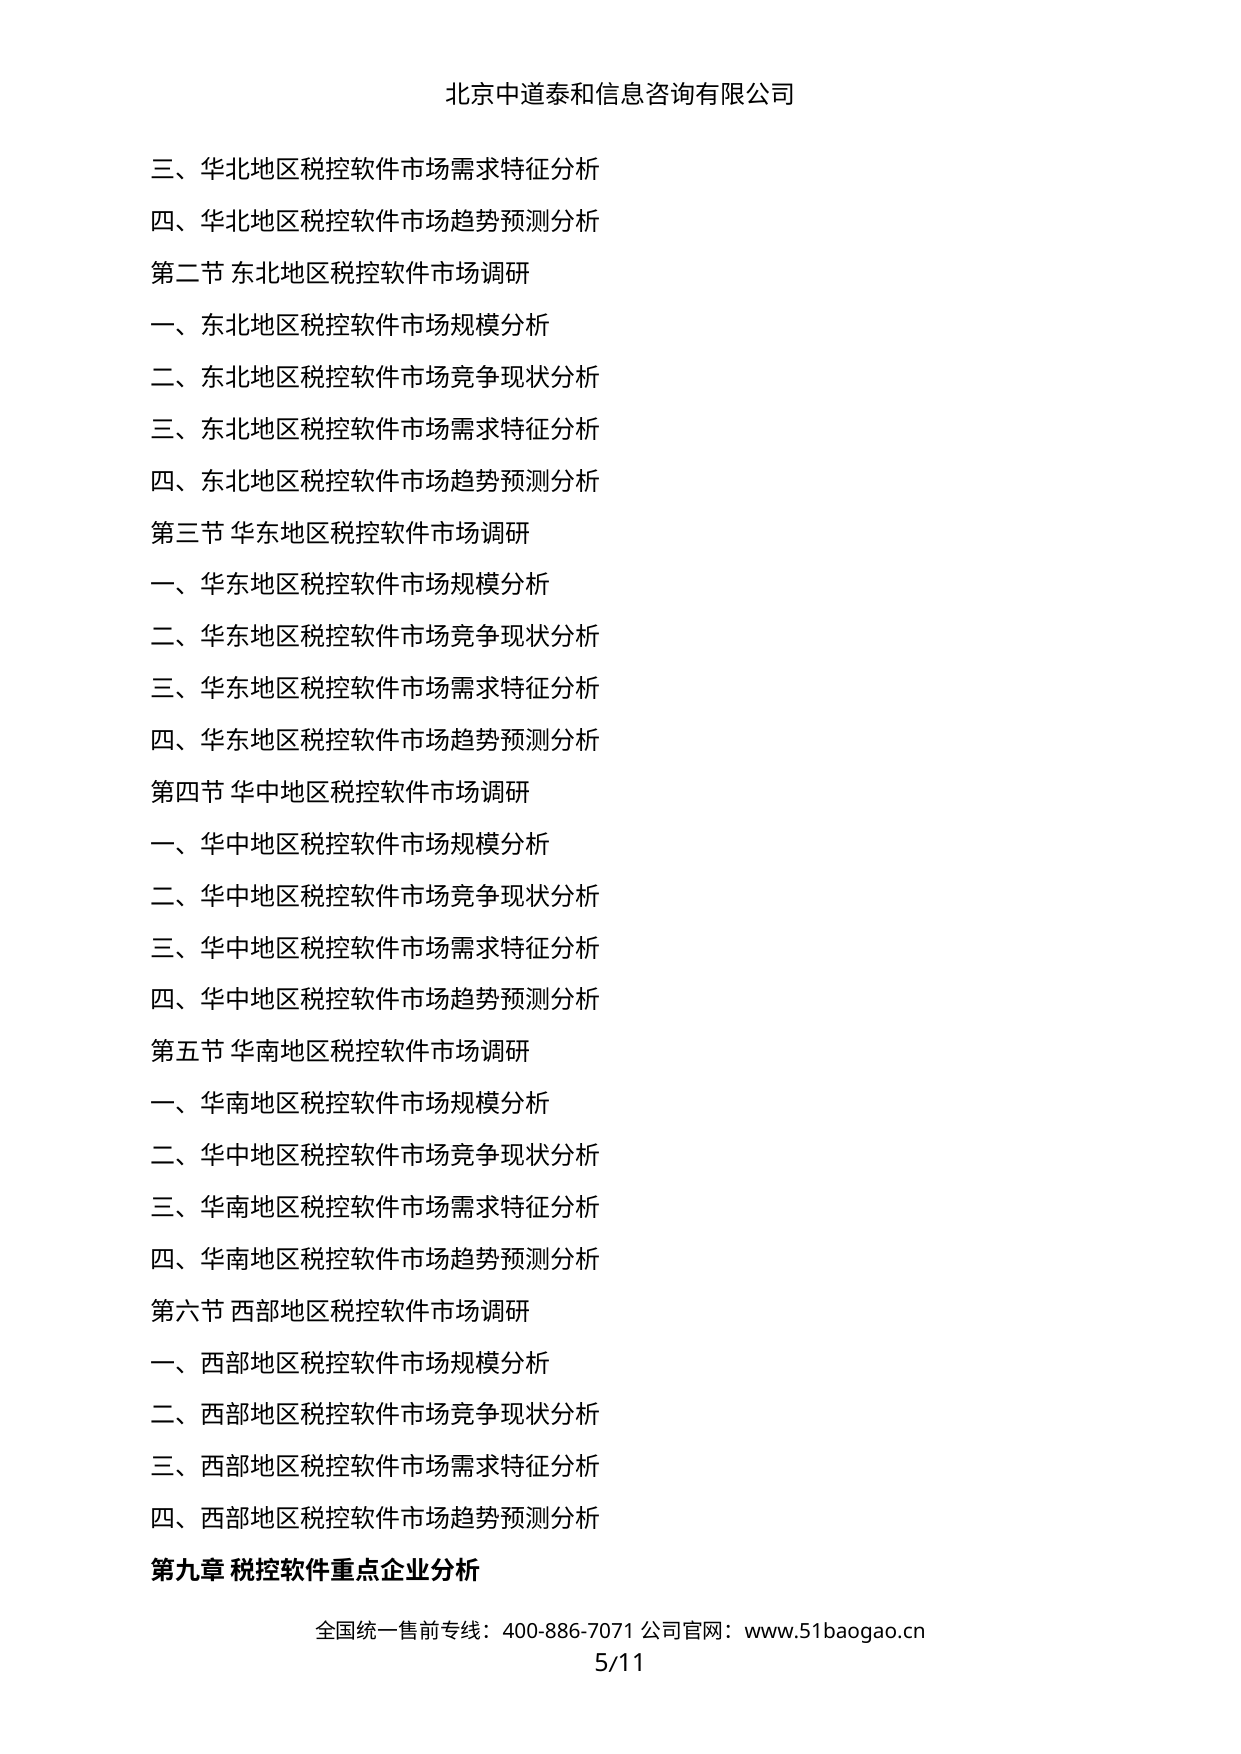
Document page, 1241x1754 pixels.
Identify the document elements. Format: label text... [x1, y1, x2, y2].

text 第五节 华南地区税控软件市场调研 [150, 1032, 1090, 1068]
text 四、东北地区税控软件市场趋势预测分析 [150, 461, 1090, 497]
text 二、华中地区税控软件市场竞争现状分析 [150, 1136, 1090, 1172]
text 三、西部地区税控软件市场需求特征分析 [150, 1447, 1090, 1483]
text 二、东北地区税控软件市场竞争现状分析 [150, 357, 1090, 394]
text 四、华南地区税控软件市场趋势预测分析 [150, 1239, 1090, 1276]
text 一、东北地区税控软件市场规模分析 [150, 306, 1090, 342]
text 三、华中地区税控软件市场需求特征分析 [150, 928, 1090, 964]
text 一、华中地区税控软件市场规模分析 [150, 824, 1090, 861]
text 一、西部地区税控软件市场规模分析 [150, 1343, 1090, 1379]
text 四、西部地区税控软件市场趋势预测分析 [150, 1499, 1090, 1535]
text 四、华北地区税控软件市场趋势预测分析 [150, 202, 1090, 238]
text 三、华南地区税控软件市场需求特征分析 [150, 1187, 1090, 1224]
text 三、华东地区税控软件市场需求特征分析 [150, 669, 1090, 705]
text 第二节 东北地区税控软件市场调研 [150, 254, 1090, 290]
text 一、华东地区税控软件市场规模分析 [150, 565, 1090, 601]
text 第三节 华东地区税控软件市场调研 [150, 513, 1090, 549]
text 三、华北地区税控软件市场需求特征分析 [150, 150, 1090, 186]
text 四、华东地区税控软件市场趋势预测分析 [150, 721, 1090, 757]
text 二、华东地区税控软件市场竞争现状分析 [150, 617, 1090, 653]
text 一、华南地区税控软件市场规模分析 [150, 1084, 1090, 1120]
text 第九章 税控软件重点企业分析 [150, 1551, 1090, 1587]
text 三、东北地区税控软件市场需求特征分析 [150, 409, 1090, 446]
text 四、华中地区税控软件市场趋势预测分析 [150, 980, 1090, 1016]
text 第四节 华中地区税控软件市场调研 [150, 772, 1090, 809]
text 二、西部地区税控软件市场竞争现状分析 [150, 1395, 1090, 1431]
text 二、华中地区税控软件市场竞争现状分析 [150, 876, 1090, 912]
text 第六节 西部地区税控软件市场调研 [150, 1291, 1090, 1327]
